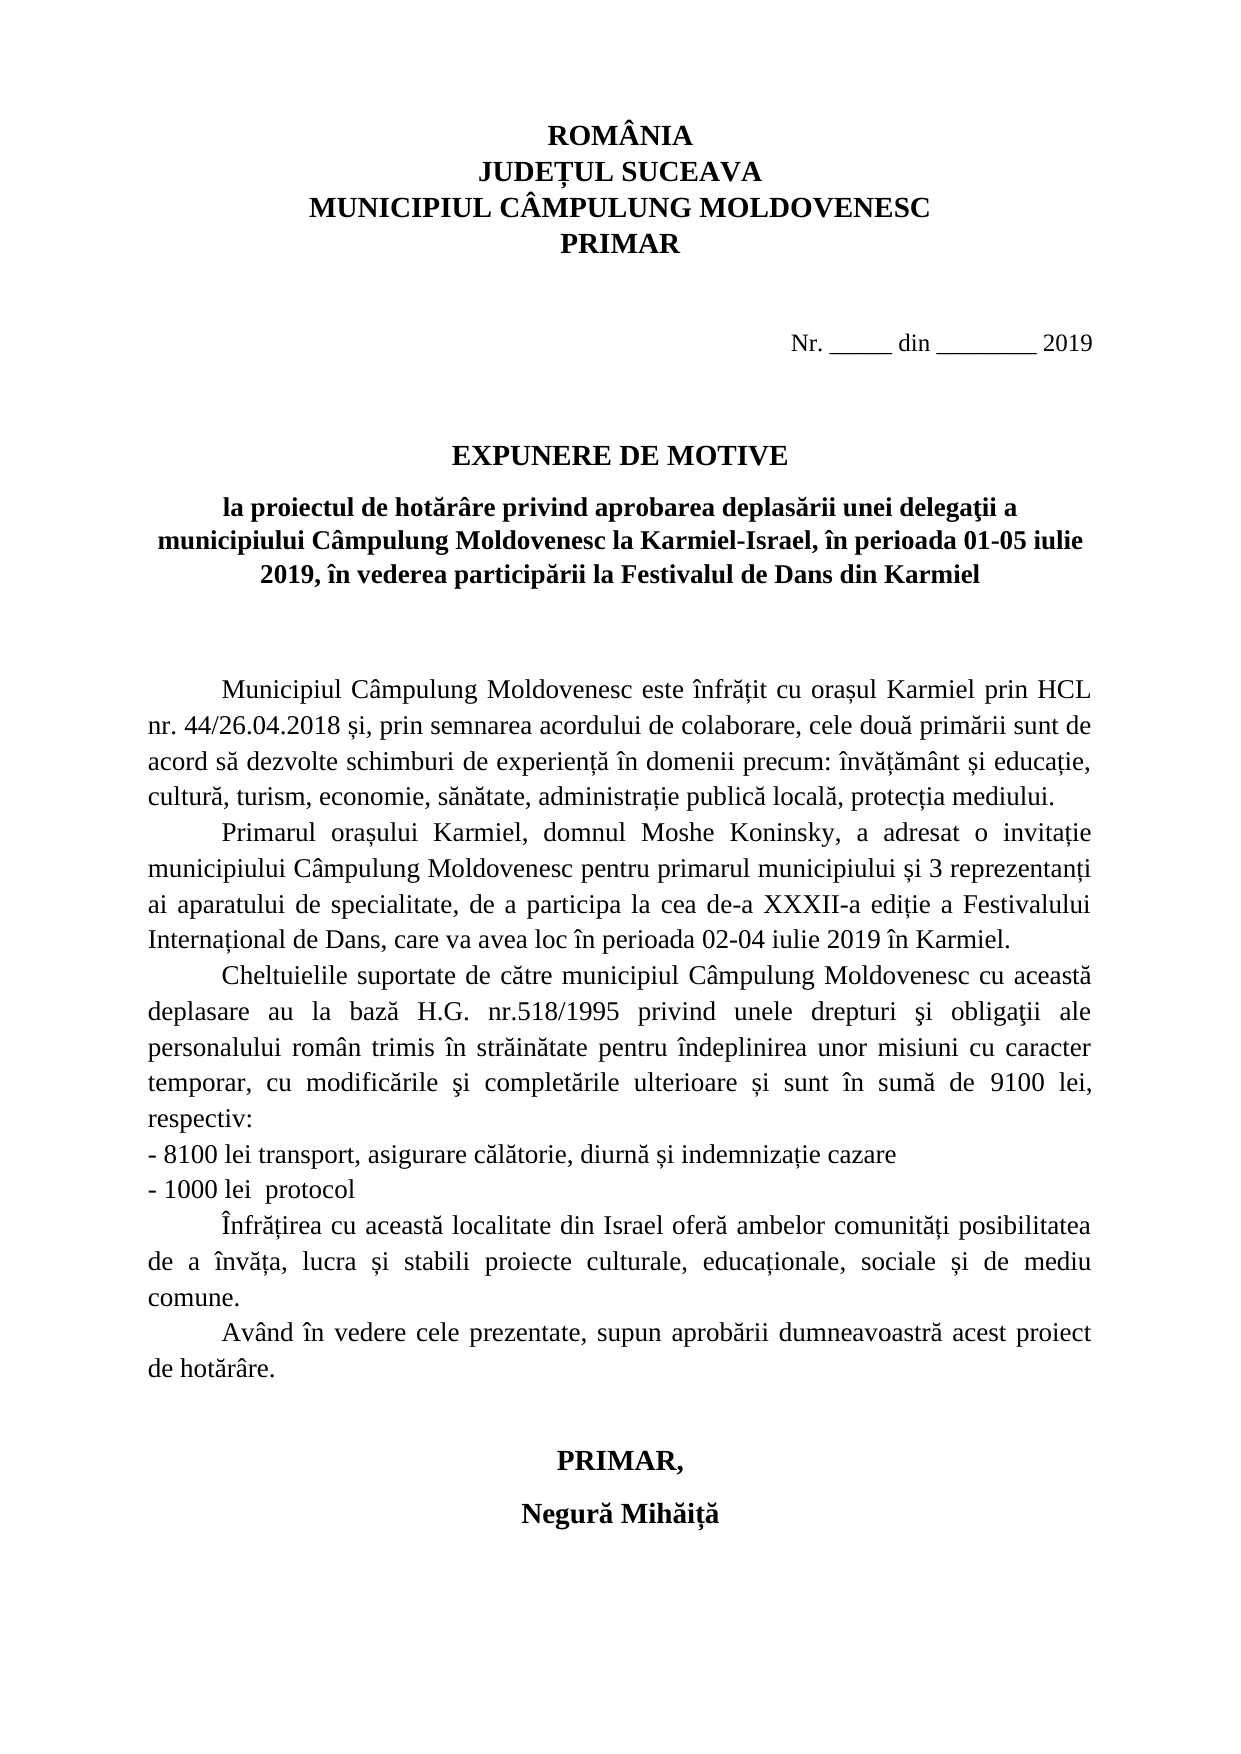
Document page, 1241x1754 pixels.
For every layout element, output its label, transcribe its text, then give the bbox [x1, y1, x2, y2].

text - 8100 lei transport, asigurare călătorie, diurnă și indemnizație cazare [148, 1138, 1092, 1169]
text Având în vedere cele prezentate, supun aprobării dumneavoastră acest proiect de hotărâre. [148, 1316, 1092, 1383]
text la proiectul de hotărâre privind aprobarea deplasării unei delegaţii a municipiului Câmpulung Moldovenesc la Karmiel-Israel, în perioada 01-05 iulie 2019, în vederea participării la Festivalul de Dans din Karmiel [148, 491, 1092, 589]
text PRIMAR [148, 227, 1092, 260]
text JUDEȚUL SUCEAVA [148, 154, 1092, 188]
text Înfrățirea cu această localitate din Israel oferă ambelor comunități posibilitatea de a învăța, lucra și stabili proiecte culturale, educaționale, sociale și de mediu comune. [148, 1209, 1092, 1312]
text EXPUNERE DE MOTIVE [148, 438, 1092, 471]
text MUNICIPIUL CÂMPULUNG MOLDOVENESC [148, 190, 1092, 224]
text Nr. _____ din ________ 2019 [148, 328, 1092, 356]
text Primarul orașului Karmiel, domnul Moshe Koninsky, a adresat o invitație municipiului Câmpulung Moldovenesc pentru primarul municipiului și 3 reprezentanți ai aparatului de specialitate, de a participa la cea de-a XXXII-a ediție a Festivalului Internațional de Dans, care va avea loc în perioada 02-04 iulie 2019 în Karmiel. [148, 816, 1092, 954]
text Cheltuielile suportate de către municipiul Câmpulung Moldovenesc cu această deplasare au la bază H.G. nr.518/1995 privind unele drepturi şi obligaţii ale personalului român trimis în străinătate pentru îndeplinirea unor misiuni cu caracter temporar, cu modificările şi completările ulterioare și sunt în sumă de 9100 lei, respectiv: [148, 959, 1092, 1133]
text - 1000 lei protocol [148, 1173, 1092, 1205]
text Negură Mihăiță [148, 1496, 1092, 1529]
text PRIMAR, [148, 1443, 1092, 1477]
text ROMÂNIA [148, 118, 1092, 152]
text Municipiul Câmpulung Moldovenesc este înfrățit cu orașul Karmiel prin HCL nr. 44/26.04.2018 și, prin semnarea acordului de colaborare, cele două primării sunt de acord să dezvolte schimburi de experiență în domenii precum: învățământ și educație, cultură, turism, economie, sănătate, administrație publică locală, protecția mediului. [148, 673, 1092, 812]
